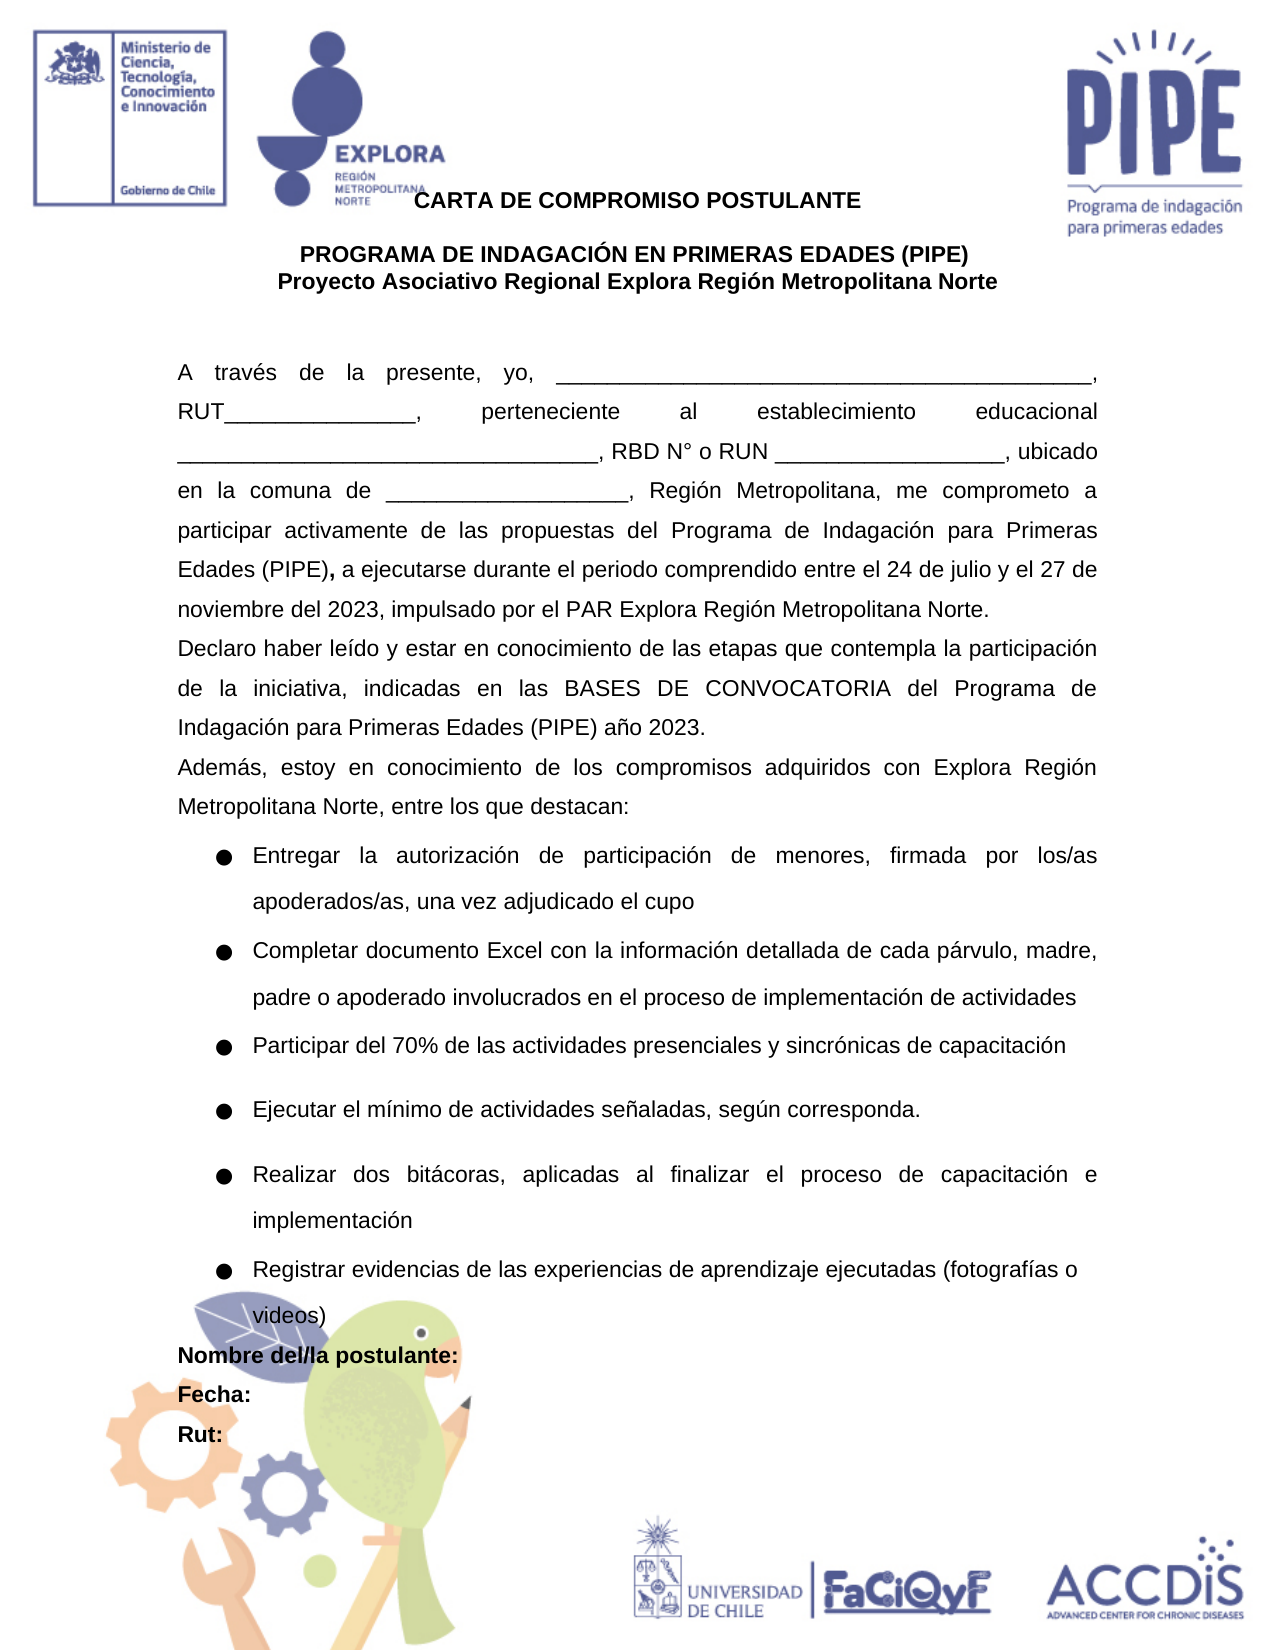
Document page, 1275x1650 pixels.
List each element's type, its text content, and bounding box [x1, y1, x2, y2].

list Completar documento Excel con la información detallada de cada párvulo, madre, padre o apoderado involucrados en el proceso de implementación de actividades [215, 928, 1098, 1010]
text CARTA DE COMPROMISO POSTULANTE [177, 187, 1098, 213]
text Fecha: [177, 1381, 1098, 1408]
list Registrar evidencias de las experiencias de aprendizaje ejecutadas (fotografías o videos) [215, 1246, 1098, 1329]
list Ejecutar el mínimo de actividades señaladas, según corresponda. [215, 1087, 1098, 1130]
list Entregar la autorización de participación de menores, firmada por los/as apoderados/as, una vez adjudicado el cupo [215, 832, 1098, 914]
text PROGRAMA DE INDAGACIÓN EN PRIMERAS EDADES (PIPE) [177, 241, 1098, 268]
text Nombre del/la postulante: [177, 1342, 1098, 1368]
text Declaro haber leído y estar en conocimiento de las etapas que contempla la participación de la iniciativa, indicadas en las BASES DE CONVOCATORIA del Programa de Indagación para Primeras Edades (PIPE) año 2023. [177, 635, 1098, 740]
picture [0, 0, 1275, 1650]
text A través de la presente, yo, __________________________________________, RUT_______________, perteneciente al establecimiento educacional _________________________________, RBD N° o RUN __________________, ubicado en la comuna de ___________________, Región Metropolitana, me comprometo a participar activamente de las propuestas del Programa de Indagación para Primeras Edades (PIPE), a ejecutarse durante el periodo comprendido entre el 24 de julio y el 27 de noviembre del 2023, impulsado por el PAR Explora Región Metropolitana Norte. [177, 359, 1098, 622]
list Realizar dos bitácoras, aplicadas al finalizar el proceso de capacitación e implementación [215, 1151, 1098, 1233]
text Proyecto Asociativo Regional Explora Región Metropolitana Norte [177, 268, 1098, 294]
list Participar del 70% de las actividades presenciales y sincrónicas de capacitación [215, 1023, 1098, 1066]
text Rut: [177, 1421, 1098, 1447]
text Además, estoy en conocimiento de los compromisos adquiridos con Explora Región Metropolitana Norte, entre los que destacan: [177, 753, 1098, 819]
